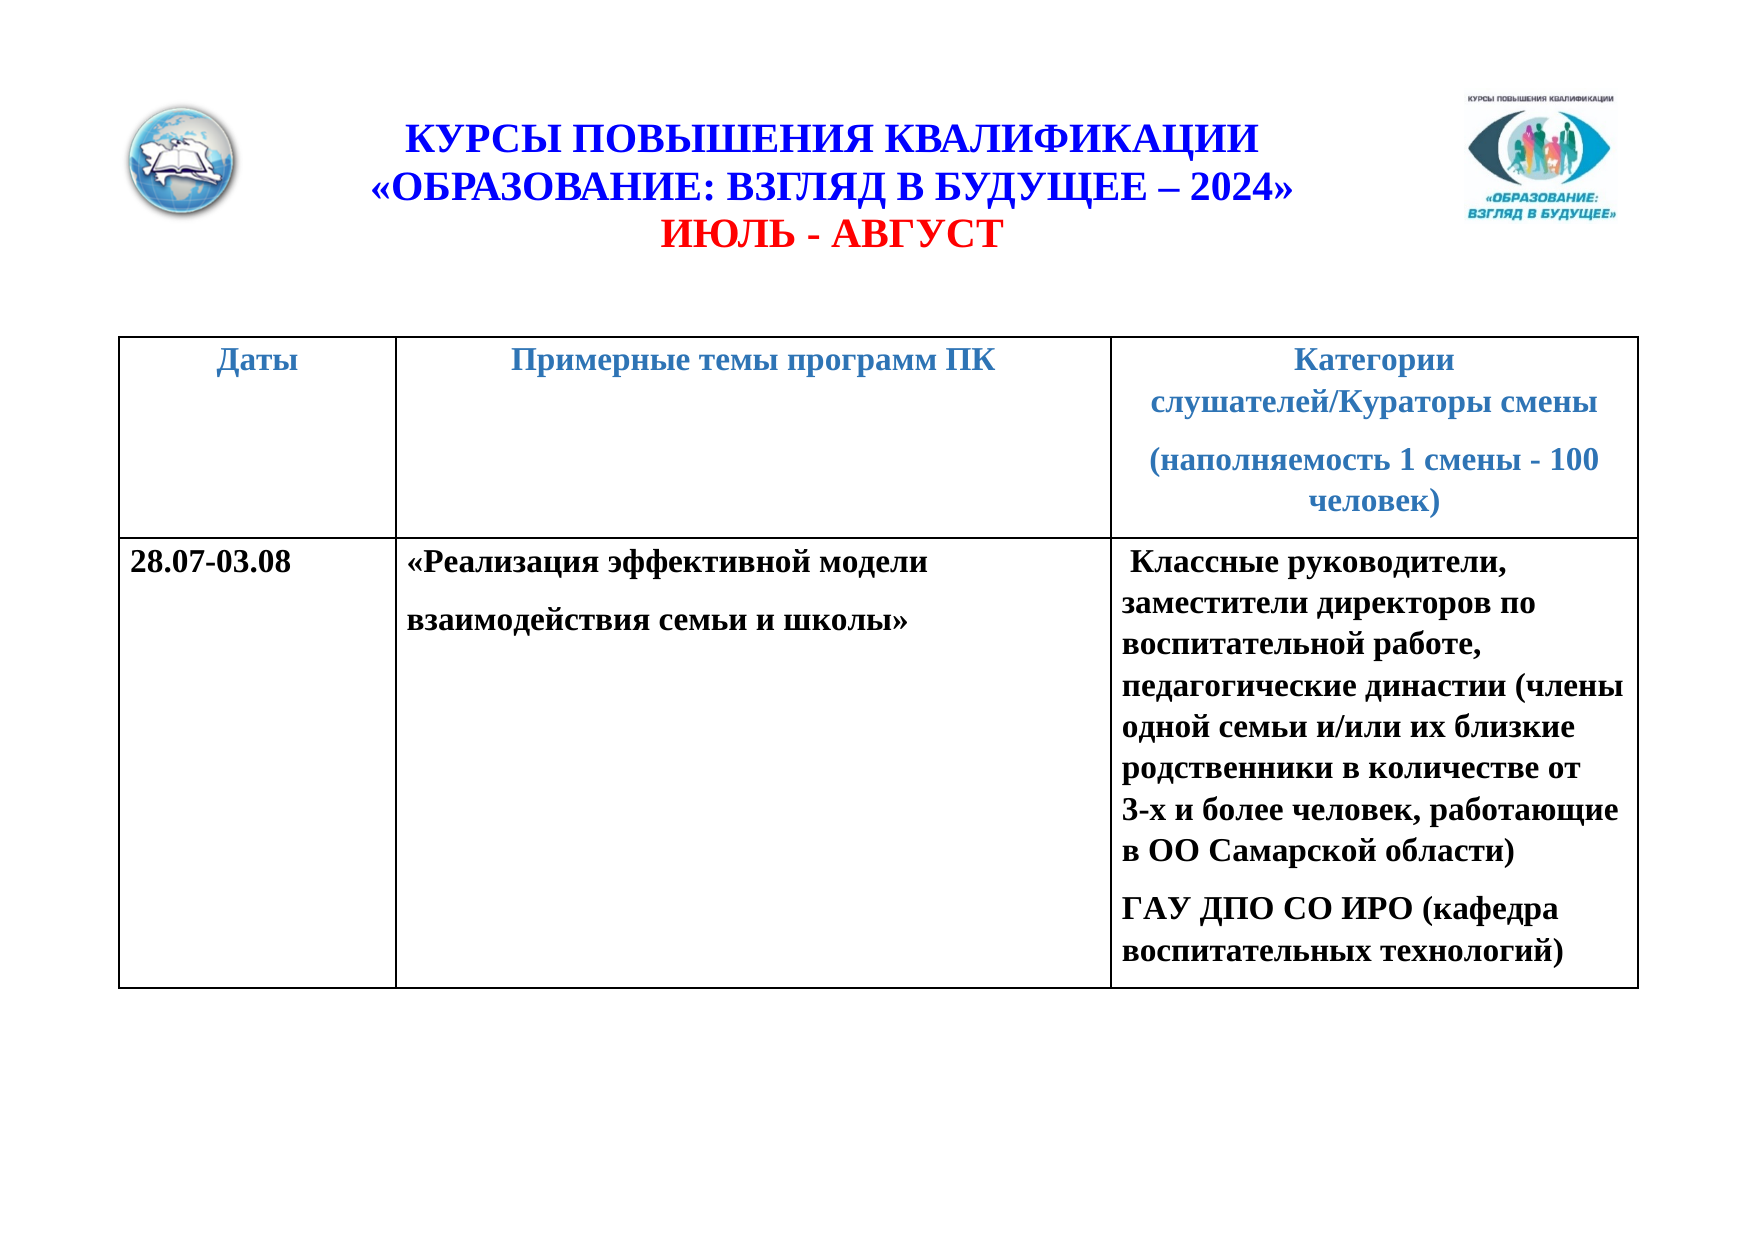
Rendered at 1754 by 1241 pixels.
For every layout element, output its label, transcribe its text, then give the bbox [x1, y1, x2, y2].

table_header Даты [120, 338, 395, 537]
table_cell «Реализация эффективной модели взаимодействия семьи и школы» [397, 539, 1110, 987]
table_header Категории слушателей/Кураторы смены (наполняемость 1 смены - 100 человек) [1112, 338, 1637, 537]
table_cell Классные руководители, заместители директоров по воспитательной работе, педагогические династии (члены одной семьи и/или их близкие родственники в количестве от 3-х и более человек, работающие в ОО Самарской области) ГАУ ДПО СО ИРО (кафедра воспитательных технологий) [1112, 539, 1637, 987]
picture [118, 97, 244, 224]
table_cell 28.07-03.08 [120, 539, 395, 987]
picture [1464, 88, 1618, 224]
table_header Примерные темы программ ПК [397, 338, 1110, 537]
